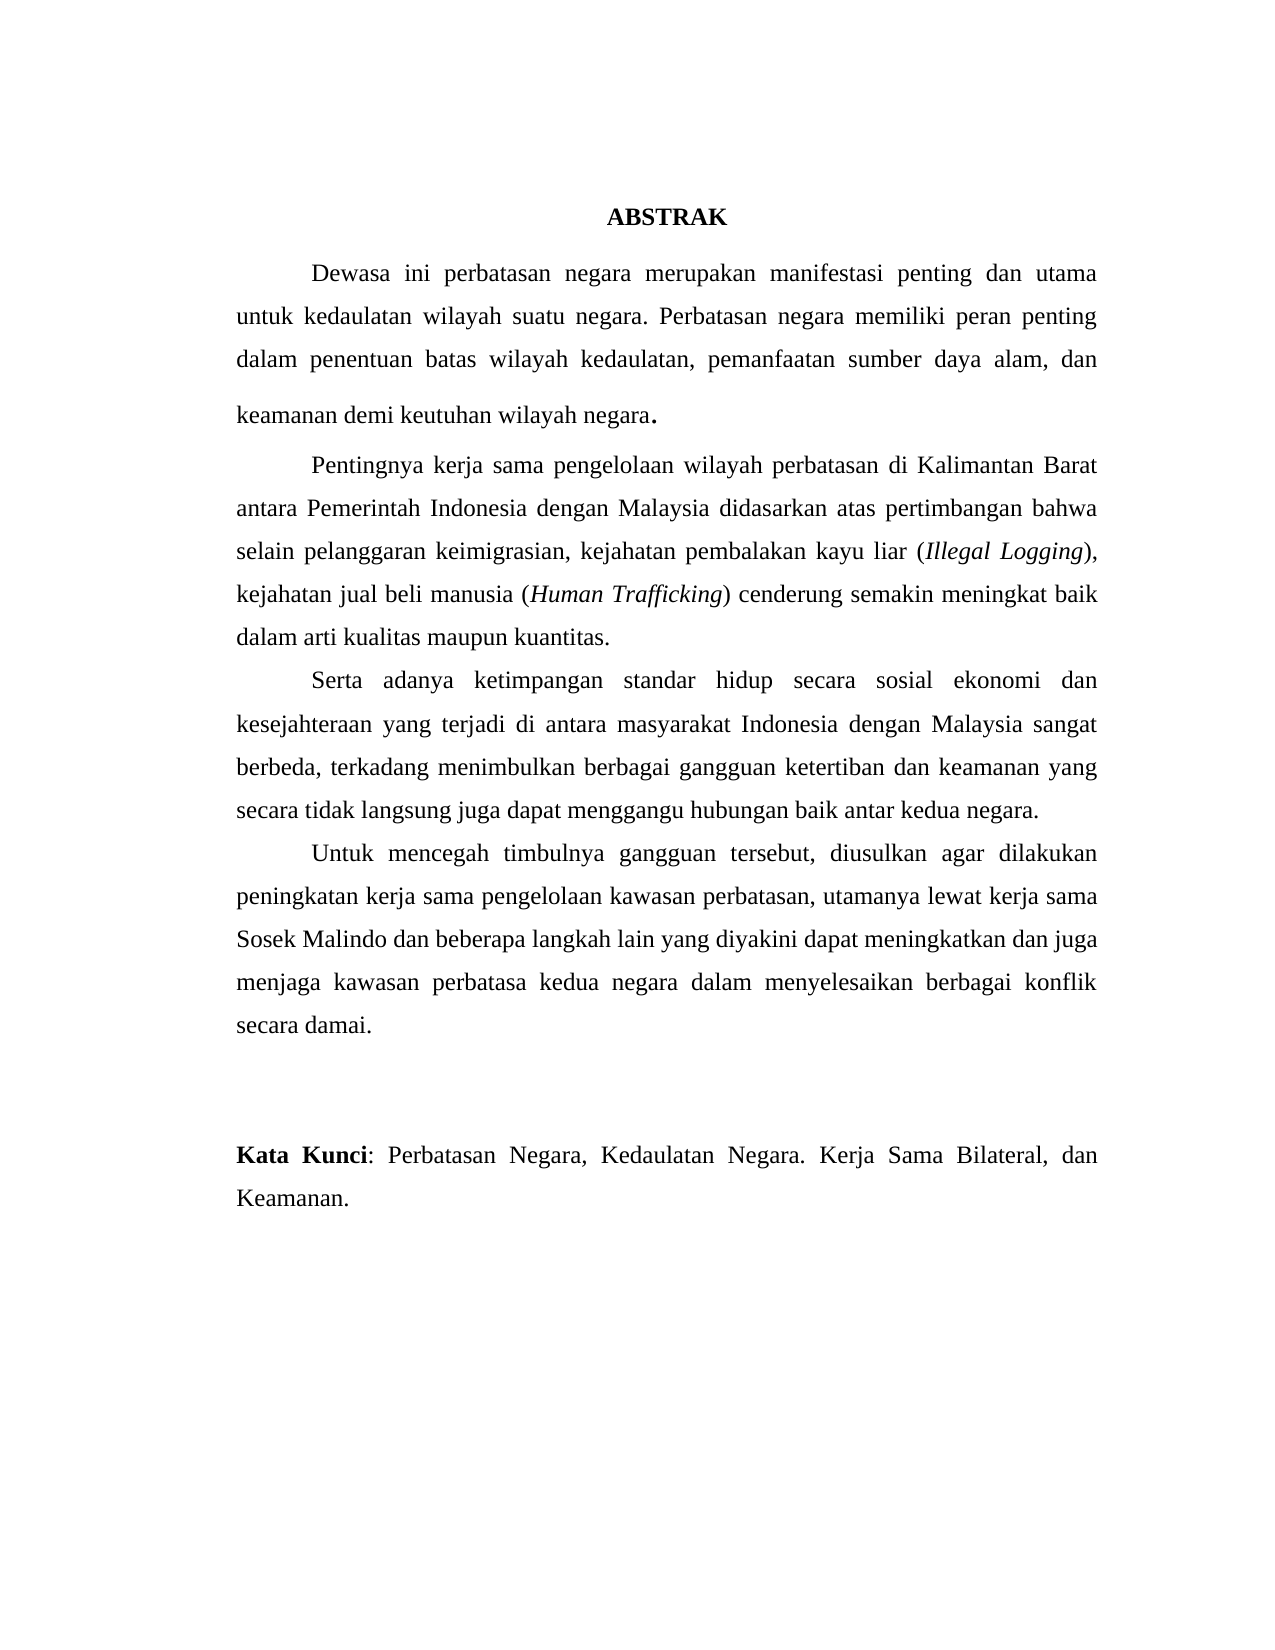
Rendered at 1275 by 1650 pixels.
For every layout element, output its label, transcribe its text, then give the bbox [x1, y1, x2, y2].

text Pentingnya kerja sama pengelolaan wilayah perbatasan di Kalimantan Barat antara Pemerintah Indonesia dengan Malaysia didasarkan atas pertimbangan bahwa selain pelanggaran keimigrasian, kejahatan pembalakan kayu liar (Illegal Logging), kejahatan jual beli manusia (Human Trafficking) cenderung semakin meningkat baik dalam arti kualitas maupun kuantitas. [236, 450, 1098, 651]
text Untuk mencegah timbulnya gangguan tersebut, diusulkan agar dilakukan peningkatan kerja sama pengelolaan kawasan perbatasan, utamanya lewat kerja sama Sosek Malindo dan beberapa langkah lain yang diyakini dapat meningkatkan dan juga menjaga kawasan perbatasa kedua negara dalam menyelesaikan berbagai konflik secara damai. [236, 838, 1098, 1039]
text Dewasa ini perbatasan negara merupakan manifestasi penting dan utama untuk kedaulatan wilayah suatu negara. Perbatasan negara memiliki peran penting dalam penentuan batas wilayah kedaulatan, pemanfaatan sumber daya alam, dan keamanan demi keutuhan wilayah negara. [236, 258, 1098, 431]
text Serta adanya ketimpangan standar hidup secara sosial ekonomi dan kesejahteraan yang terjadi di antara masyarakat Indonesia dengan Malaysia sangat berbeda, terkadang menimbulkan berbagai gangguan ketertiban dan keamanan yang secara tidak langsung juga dapat menggangu hubungan baik antar kedua negara. [236, 666, 1098, 824]
subtitle ABSTRAK [236, 202, 1098, 231]
text Kata Kunci: Perbatasan Negara, Kedaulatan Negara. Kerja Sama Bilateral, dan Keamanan. [236, 1140, 1098, 1212]
